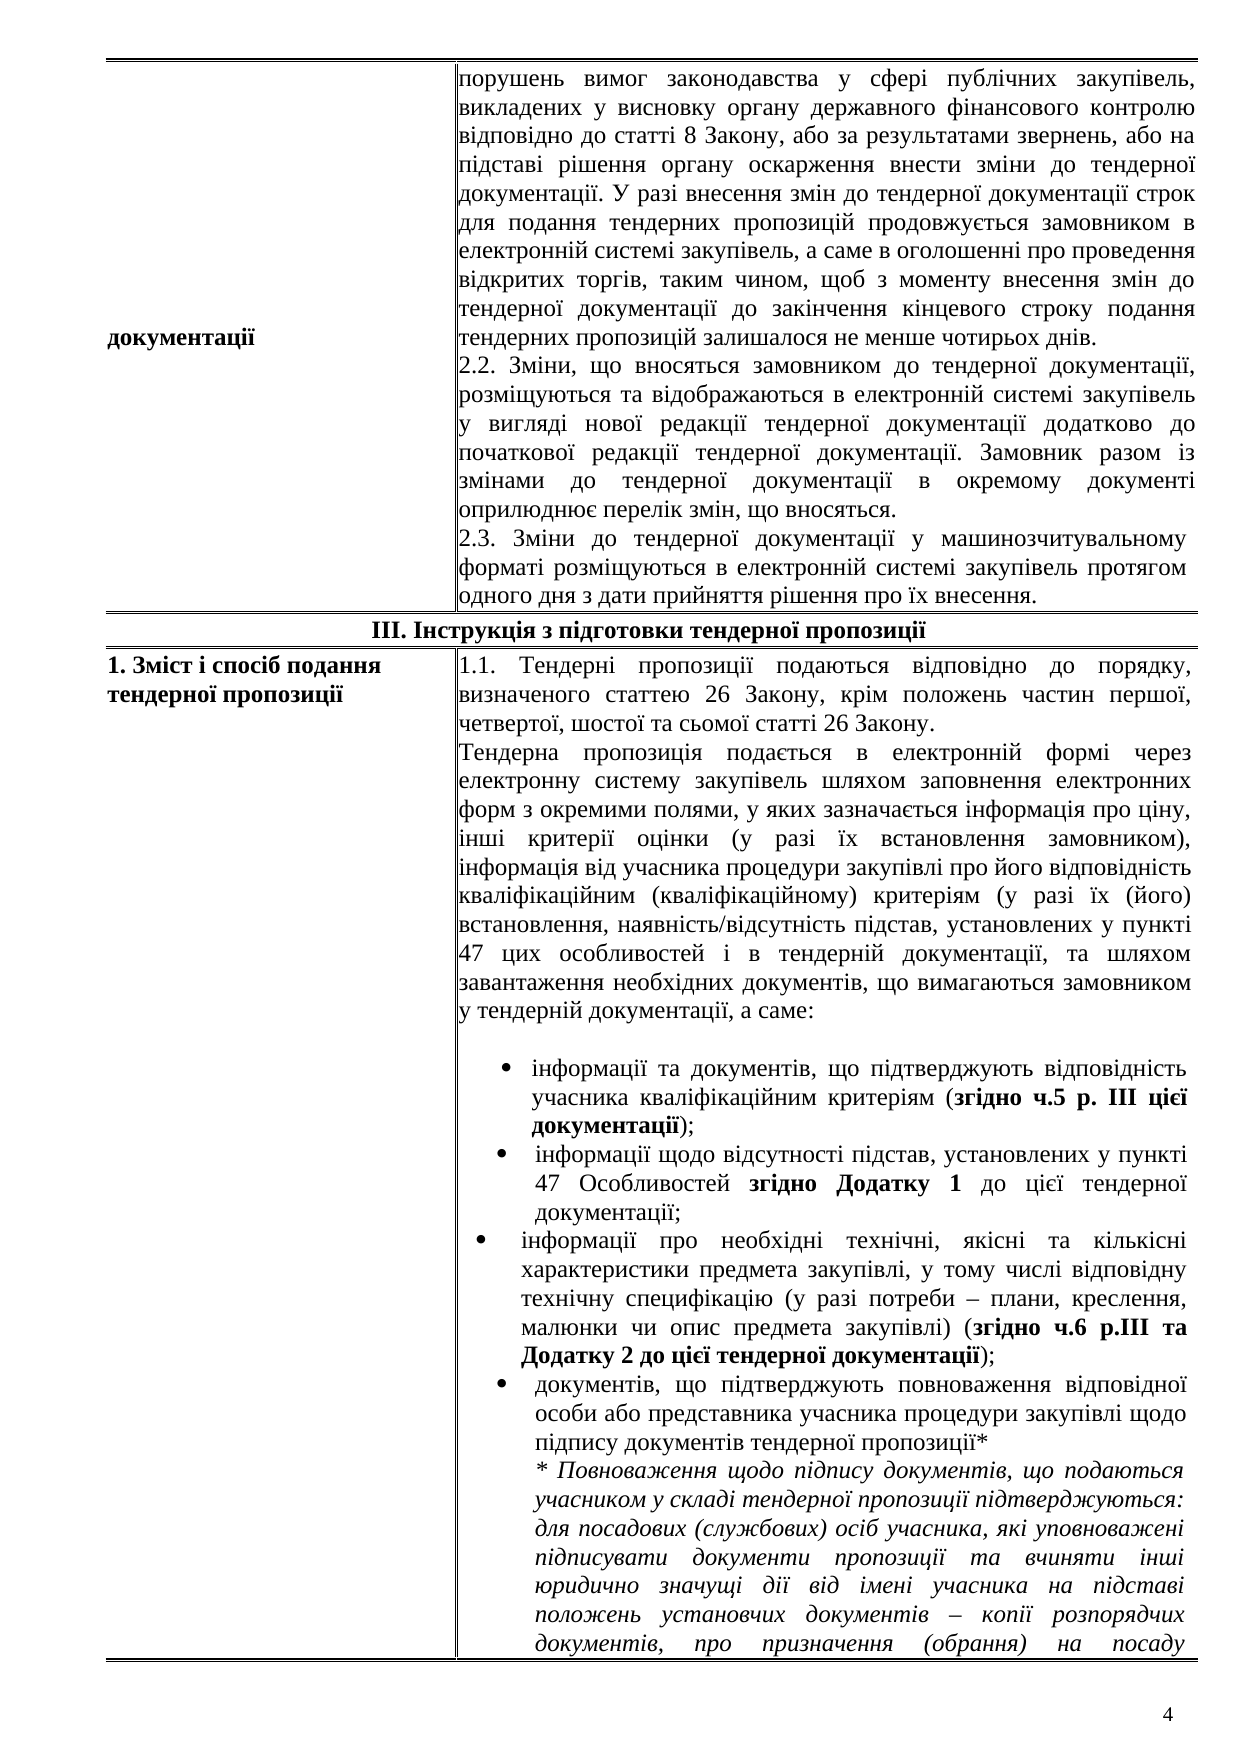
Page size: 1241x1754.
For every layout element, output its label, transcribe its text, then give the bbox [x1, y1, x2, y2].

table_cell III. Інструкція з підготовки тендерної пропозиції [106, 614, 1198, 646]
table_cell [106, 649, 457, 1658]
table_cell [106, 62, 457, 611]
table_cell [457, 649, 1198, 1658]
